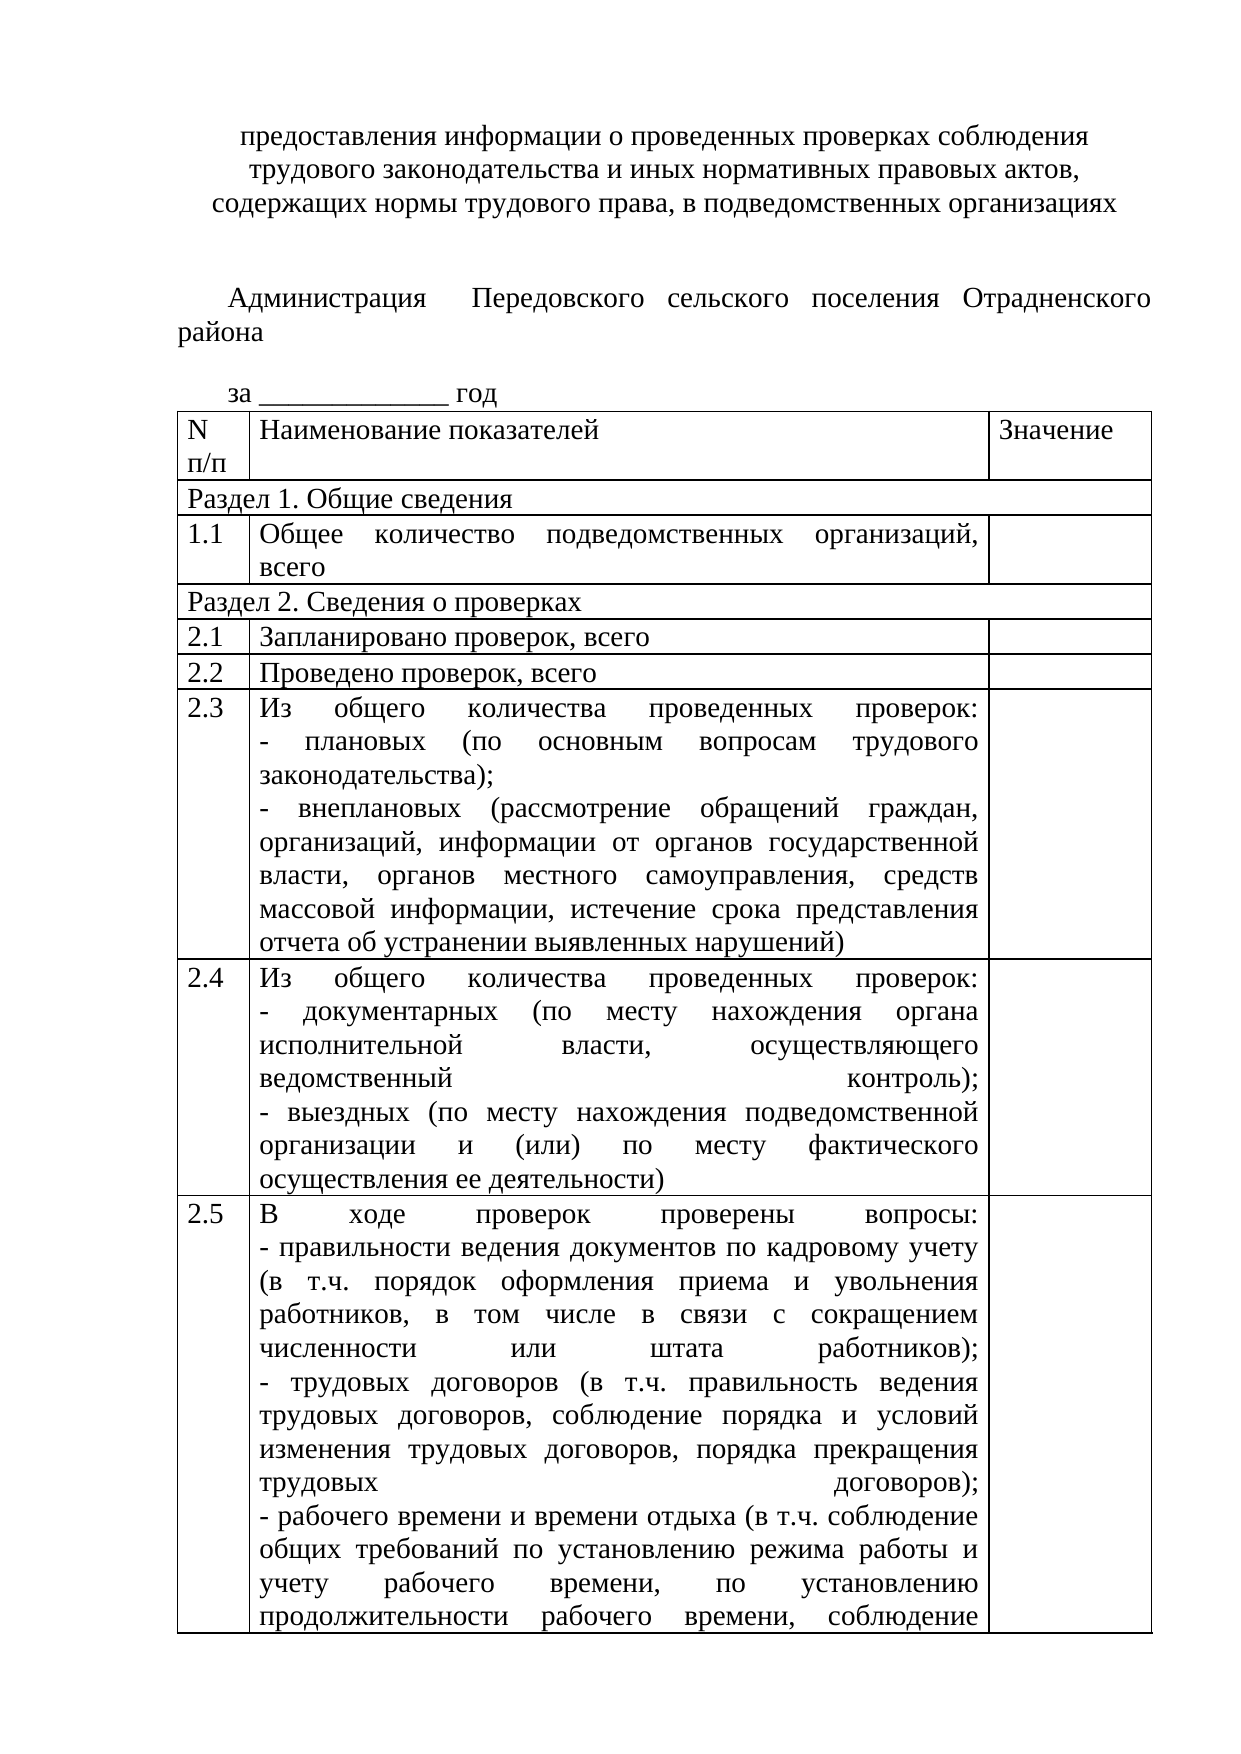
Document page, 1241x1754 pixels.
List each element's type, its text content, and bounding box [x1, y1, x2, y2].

table_cell 1.1 [178, 516, 249, 583]
table_cell Значение [990, 412, 1151, 479]
table_cell Общее количество подведомственных организаций, всего [250, 516, 988, 583]
table_cell Проведено проверок, всего [250, 655, 988, 688]
text предоставления информации о проведенных проверках соблюдения трудового законодательства и иных нормативных правовых актов, содержащих нормы трудового права, в подведомственных организациях [177, 118, 1152, 219]
table_cell Наименование показателей [250, 412, 988, 479]
table_cell [990, 620, 1151, 653]
table_cell Из общего количества проведенных проверок: - документарных (по месту нахождения органа исполнительной власти, осуществляющего ведомственный контроль); - выездных (по месту нахождения подведомственной организации и (или) по месту фактического осуществления ее деятельности) [250, 960, 988, 1194]
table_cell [250, 1196, 988, 1632]
table_cell 2.5 [178, 1196, 249, 1632]
table_cell Раздел 1. Общие сведения [178, 481, 1151, 514]
table_cell [990, 960, 1151, 1194]
table_cell Раздел 2. Сведения о проверках [178, 585, 1151, 618]
table_cell 2.2 [178, 655, 249, 688]
table_cell N п/п [178, 412, 249, 479]
table_cell [990, 516, 1151, 583]
text Администрация Передовского сельского поселения Отрадненского района [177, 280, 1152, 375]
table_cell [990, 655, 1151, 688]
table_cell Запланировано проверок, всего [250, 620, 988, 653]
table_cell 2.3 [178, 690, 249, 958]
text за _____________ год [177, 375, 1152, 409]
table_cell [990, 690, 1151, 958]
table_cell [990, 1196, 1151, 1632]
table_cell Из общего количества проведенных проверок: - плановых (по основным вопросам трудового законодательства); - внеплановых (рассмотрение обращений граждан, организаций, информации от органов государственной власти, органов местного самоуправления, средств массовой информации, истечение срока представления отчета об устранении выявленных нарушений) [250, 690, 988, 958]
table_cell 2.4 [178, 960, 249, 1194]
table_cell 2.1 [178, 620, 249, 653]
